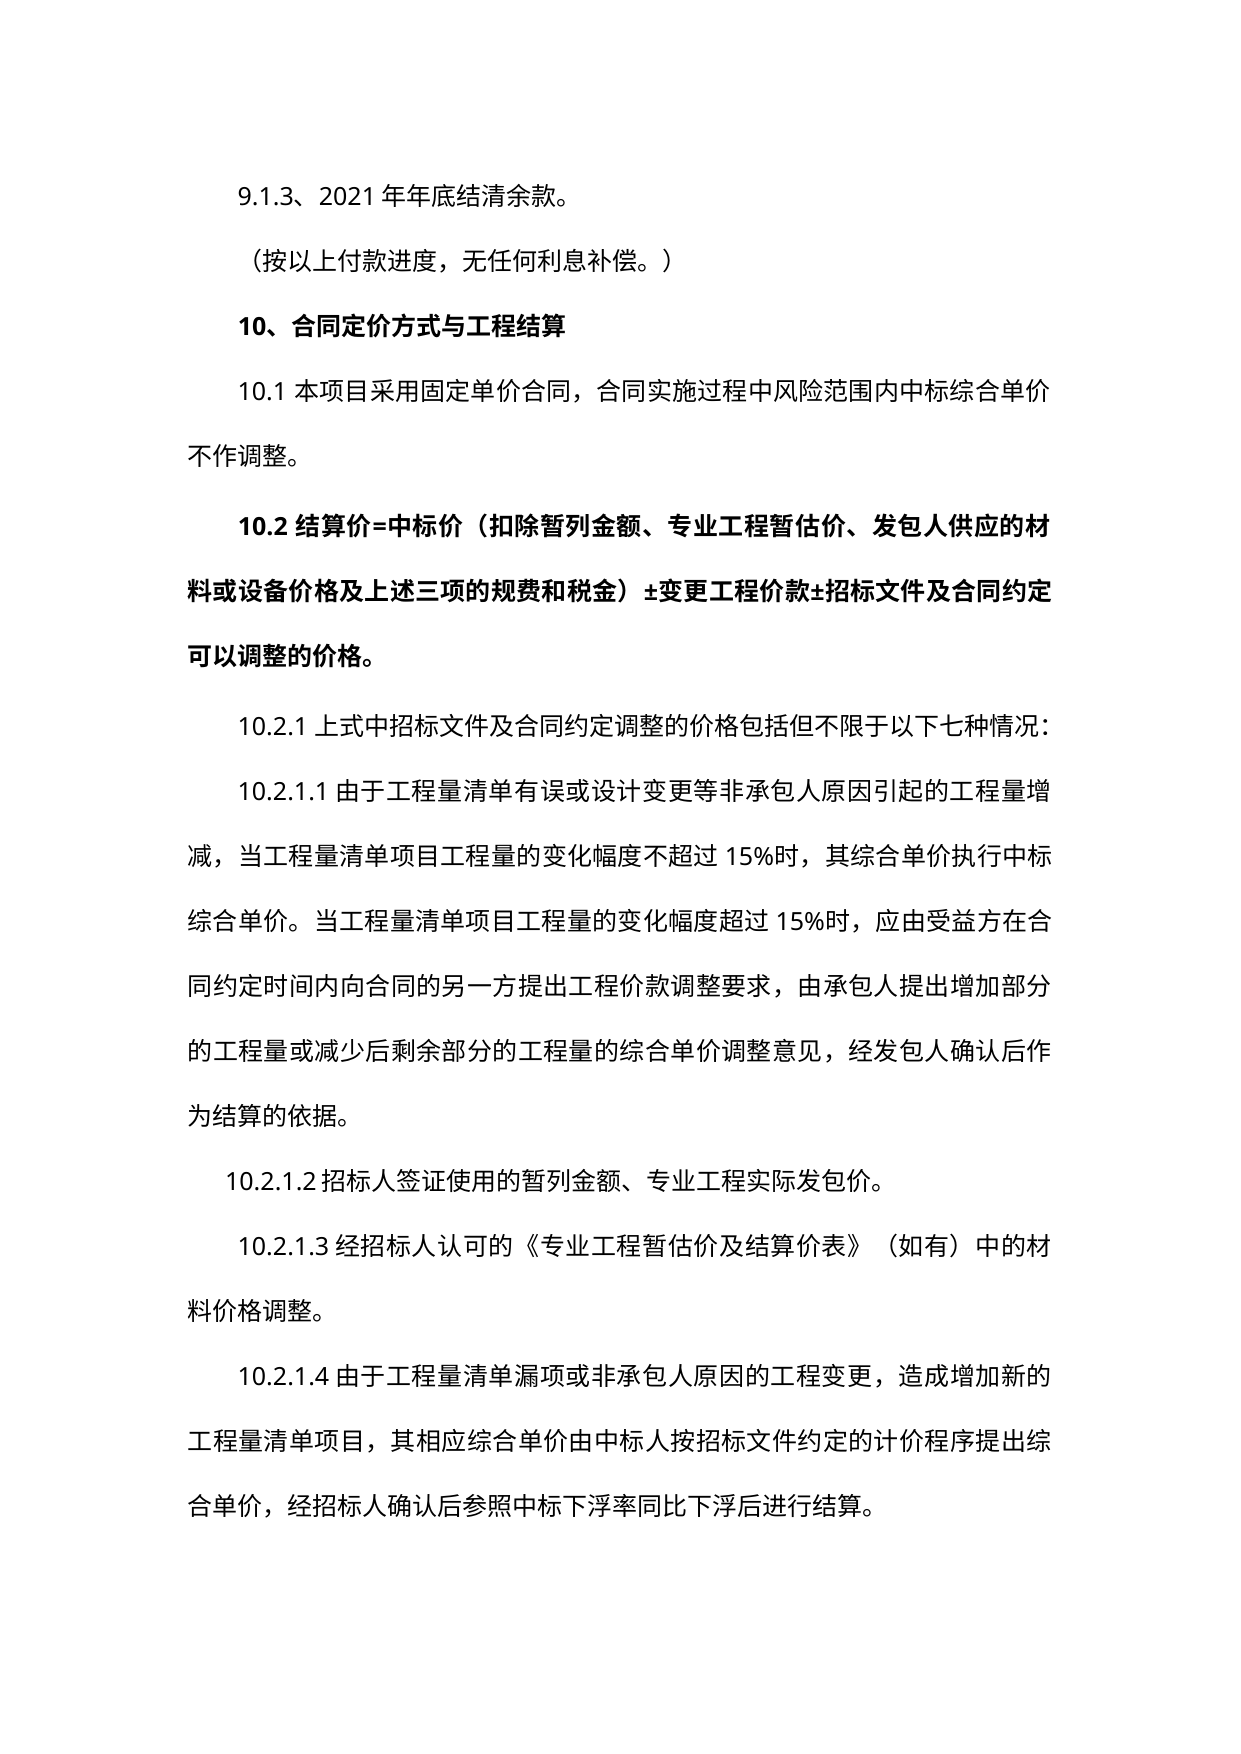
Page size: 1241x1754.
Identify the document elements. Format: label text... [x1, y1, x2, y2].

text 10.2.1.1由于工程量清单有误或设计变更等非承包人原因引起的工程量增减，当工程量清单项目工程量的变化幅度不超过15%时，其综合单价执行中标综合单价。当工程量清单项目工程量的变化幅度超过15%时，应由受益方在合同约定时间内向合同的另一方提出工程价款调整要求，由承包人提出增加部分的工程量或减少后剩余部分的工程量的综合单价调整意见，经发包人确认后作为结算的依据。 [187, 757, 1053, 1147]
text 10.2.1.4由于工程量清单漏项或非承包人原因的工程变更，造成增加新的工程量清单项目，其相应综合单价由中标人按招标文件约定的计价程序提出综合单价，经招标人确认后参照中标下浮率同比下浮后进行结算。 [187, 1342, 1053, 1537]
text 10.2.1.3经招标人认可的《专业工程暂估价及结算价表》（如有）中的材料价格调整。 [187, 1212, 1053, 1342]
text 10.2 结算价=中标价（扣除暂列金额、专业工程暂估价、发包人供应的材料或设备价格及上述三项的规费和税金）±变更工程价款±招标文件及合同约定可以调整的价格。 [187, 492, 1053, 687]
text 10.2.1.2招标人签证使用的暂列金额、专业工程实际发包价。 [187, 1147, 1053, 1212]
text 10.1 本项目采用固定单价合同，合同实施过程中风险范围内中标综合单价不作调整。 [187, 357, 1053, 487]
text （按以上付款进度，无任何利息补偿。） [187, 227, 1053, 292]
text 10.2.1 上式中招标文件及合同约定调整的价格包括但不限于以下七种情况： [187, 692, 1053, 757]
text 9.1.3、2021年年底结清余款。 [187, 162, 1053, 227]
text 10、合同定价方式与工程结算 [187, 292, 1053, 357]
